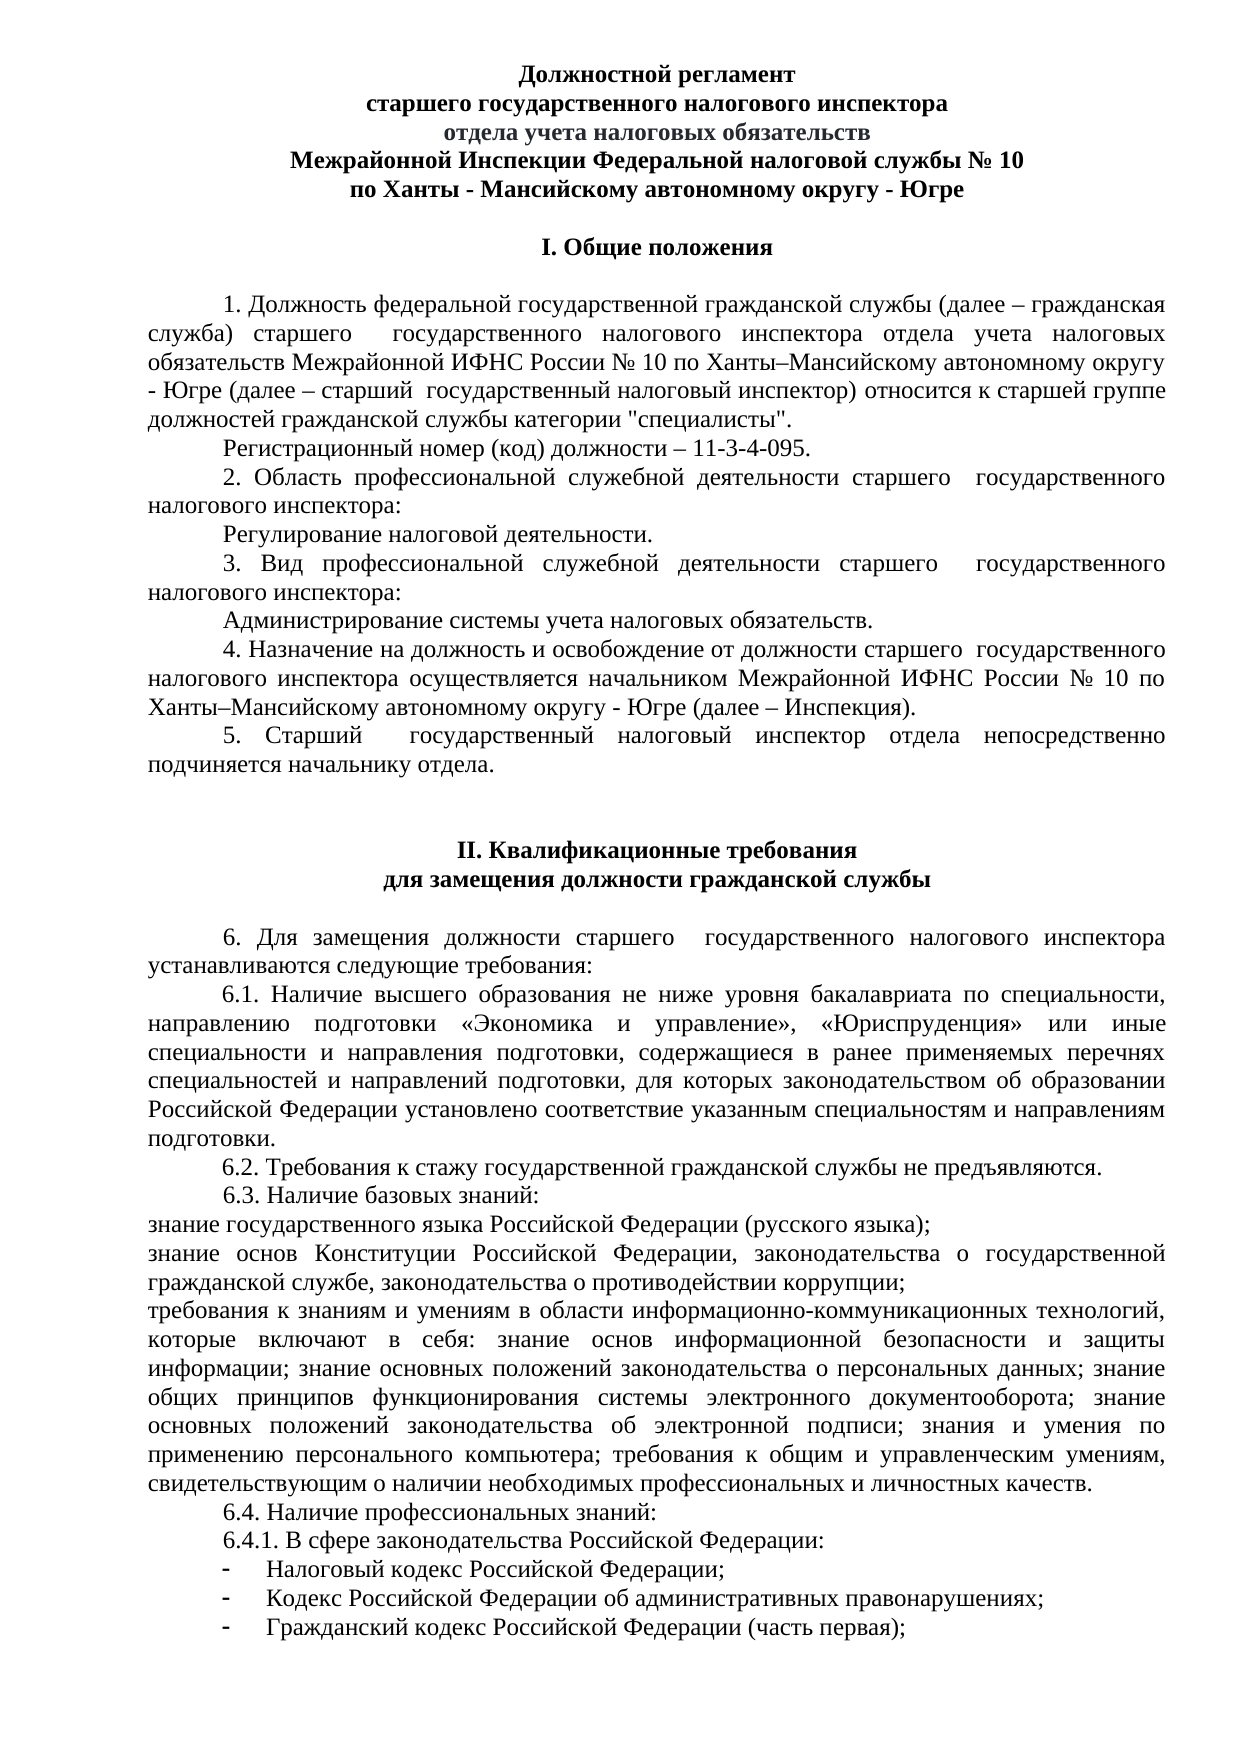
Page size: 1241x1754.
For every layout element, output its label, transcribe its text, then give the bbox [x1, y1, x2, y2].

subtitle отдела учета налоговых обязательств [148, 117, 1166, 145]
text 3. Вид профессиональной служебной деятельности старшего государственного налогового инспектора: [148, 548, 1166, 605]
text по Ханты - Мансийскому автономному округу - Югре [148, 174, 1166, 203]
text знание государственного языка Российской Федерации (русского языка); [148, 1209, 1166, 1238]
subtitle для замещения должности гражданской службы [148, 864, 1166, 893]
text 5. Старший государственный налоговый инспектор отдела непосредственно подчиняется начальнику отдела. [148, 720, 1166, 778]
text 6.4. Наличие профессиональных знаний: [148, 1497, 1166, 1525]
list Налоговый кодекс Российской Федерации; [148, 1554, 1166, 1583]
subtitle Должностной регламент старшего государственного налогового инспектора [148, 59, 1166, 117]
text требования к знаниям и умениям в области информационно-коммуникационных технологий, которые включают в себя: знание основ информационной безопасности и защиты информации; знание основных положений законодательства о персональных данных; знание общих принципов функционирования системы электронного документооборота; знание основных положений законодательства об электронной подписи; знания и умения по применению персонального компьютера; требования к общим и управленческим умениям, свидетельствующим о наличии необходимых профессиональных и личностных качеств. [148, 1295, 1166, 1497]
text Регулирование налоговой деятельности. [148, 519, 1166, 548]
text 6.3. Наличие базовых знаний: [148, 1180, 1166, 1209]
text Регистрационный номер (код) должности – 11-3-4-095. [148, 433, 1166, 462]
subtitle I. Общие положения [148, 232, 1166, 260]
text 6.2. Требования к стажу государственной гражданской службы не предъявляются. [148, 1152, 1166, 1180]
text знание основ Конституции Российской Федерации, законодательства о государственной гражданской службе, законодательства о противодействии коррупции; [148, 1238, 1166, 1295]
list Гражданский кодекс Российской Федерации (часть первая); [148, 1612, 1166, 1640]
list Кодекс Российской Федерации об административных правонарушениях; [148, 1583, 1166, 1612]
text 6.1. Наличие высшего образования не ниже уровня бакалавриата по специальности, направлению подготовки «Экономика и управление», «Юриспруденция» или иные специальности и направления подготовки, содержащиеся в ранее применяемых перечнях специальностей и направлений подготовки, для которых законодательством об образовании Российской Федерации установлено соответствие указанным специальностям и направлениям подготовки. [148, 979, 1166, 1152]
text Межрайонной Инспекции Федеральной налоговой службы № 10 [148, 145, 1166, 174]
text 1. Должность федеральной государственной гражданской службы (далее – гражданская служба) старшего государственного налогового инспектора отдела учета налоговых обязательств Межрайонной ИФНС России № 10 по Ханты–Мансийскому автономному округу - Югре (далее – старший государственный налоговый инспектор) относится к старшей группе должностей гражданской службы категории "специалисты". [148, 289, 1166, 433]
text Администрирование системы учета налоговых обязательств. [148, 605, 1166, 634]
text 2. Область профессиональной служебной деятельности старшего государственного налогового инспектора: [148, 462, 1166, 519]
text 6. Для замещения должности старшего государственного налогового инспектора устанавливаются следующие требования: [148, 922, 1166, 979]
subtitle II. Квалификационные требования [148, 835, 1166, 864]
text 4. Назначение на должность и освобождение от должности старшего государственного налогового инспектора осуществляется начальником Межрайонной ИФНС России № 10 по Ханты–Мансийскому автономному округу - Югре (далее – Инспекция). [148, 634, 1166, 720]
text 6.4.1. В сфере законодательства Российской Федерации: [148, 1525, 1166, 1554]
